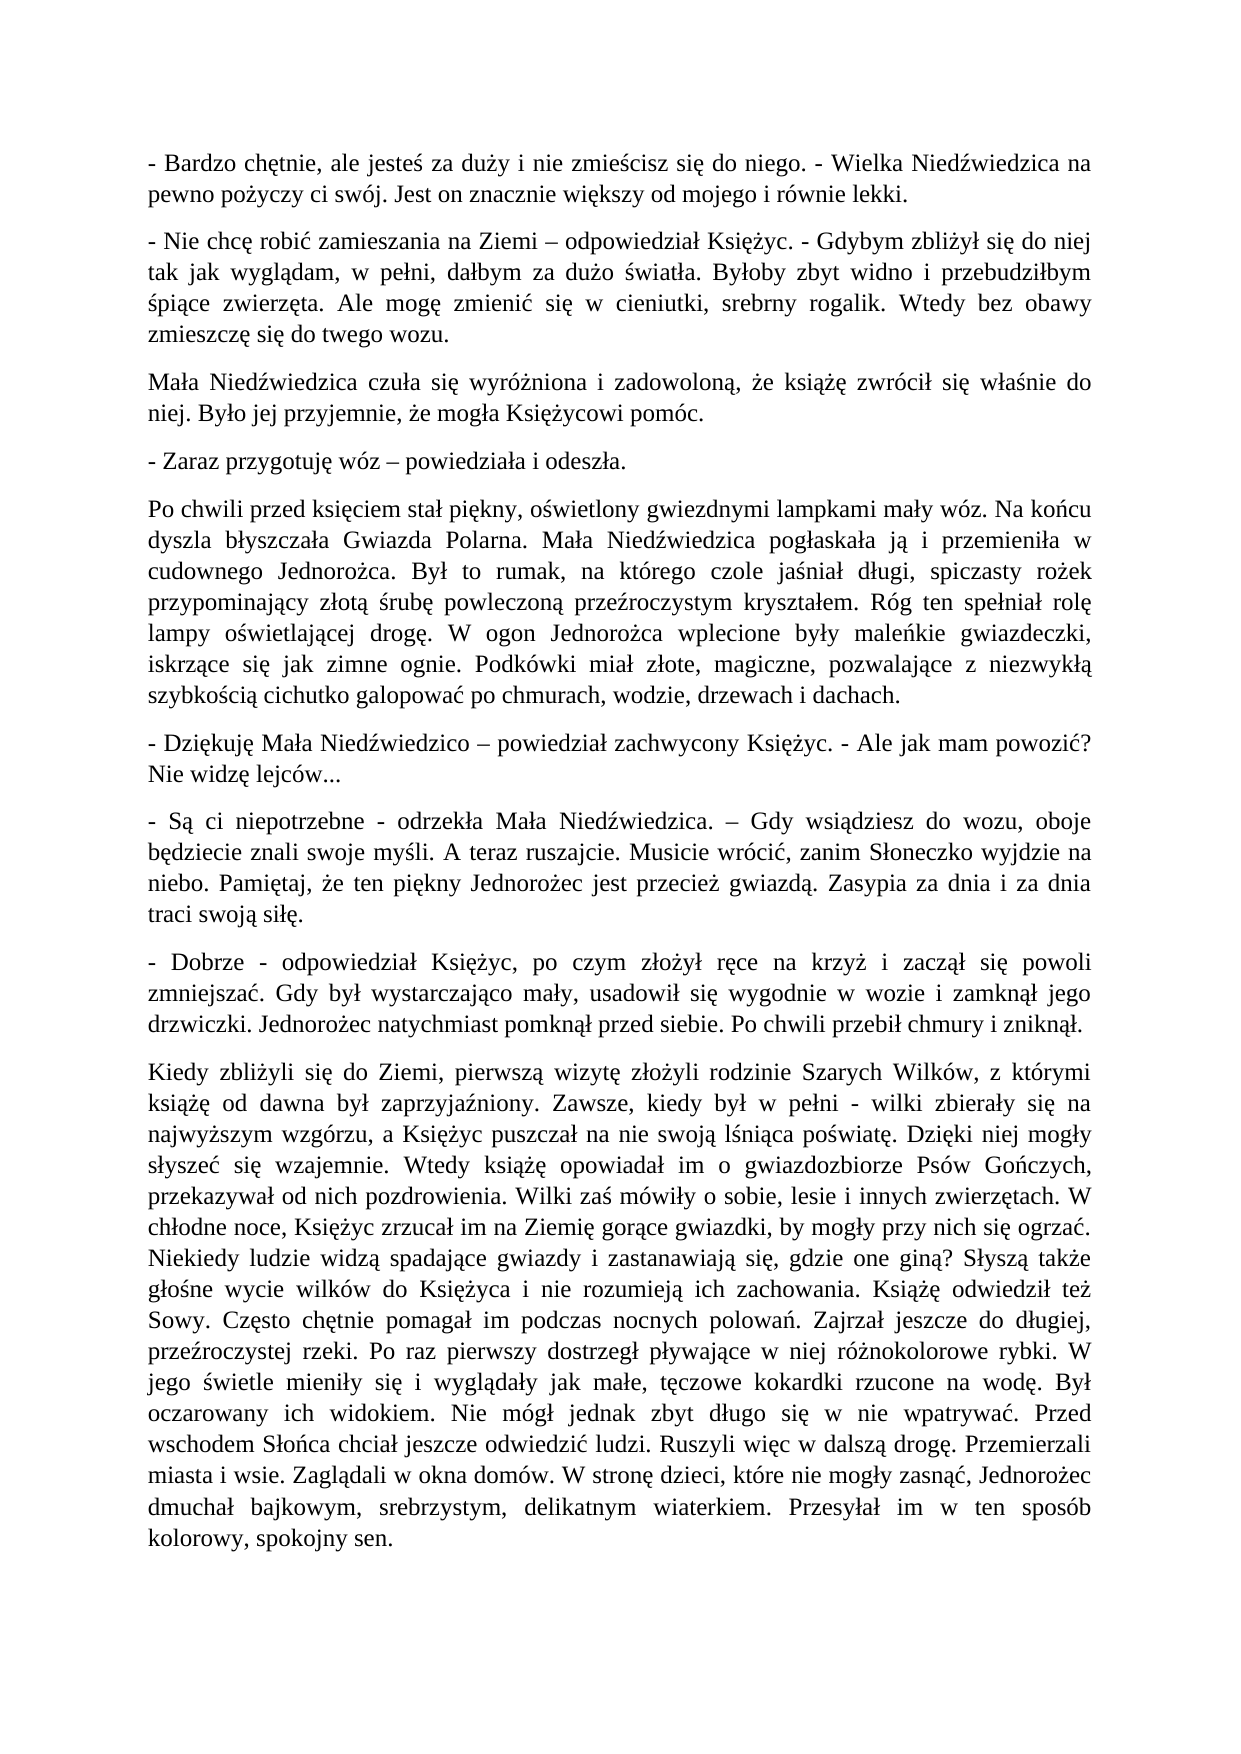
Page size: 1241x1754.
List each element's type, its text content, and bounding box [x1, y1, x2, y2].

text - Są ci niepotrzebne - odrzekła Mała Niedźwiedzica. – Gdy wsiądziesz do wozu, oboje będziecie znali swoje myśli. A teraz ruszajcie. Musicie wrócić, zanim Słoneczko wyjdzie na niebo. Pamiętaj, że ten piękny Jednorożec jest przecież gwiazdą. Zasypia za dnia i za dnia traci swoją siłę. [148, 806, 1093, 928]
text - Zaraz przygotuję wóz – powiedziała i odeszła. [148, 446, 1093, 475]
text Kiedy zbliżyli się do Ziemi, pierwszą wizytę złożyli rodzinie Szarych Wilków, z którymi książę od dawna był zaprzyjaźniony. Zawsze, kiedy był w pełni - wilki zbierały się na najwyższym wzgórzu, a Księżyc puszczał na nie swoją lśniąca poświatę. Dzięki niej mogły słyszeć się wzajemnie. Wtedy książę opowiadał im o gwiazdozbiorze Psów Gończych, przekazywał od nich pozdrowienia. Wilki zaś mówiły o sobie, lesie i innych zwierzętach. W chłodne noce, Księżyc zrzucał im na Ziemię gorące gwiazdki, by mogły przy nich się ogrzać. Niekiedy ludzie widzą spadające gwiazdy i zastanawiają się, gdzie one giną? Słyszą także głośne wycie wilków do Księżyca i nie rozumieją ich zachowania. Książę odwiedził też Sowy. Często chętnie pomagał im podczas nocnych polowań. Zajrzał jeszcze do długiej, przeźroczystej rzeki. Po raz pierwszy dostrzegł pływające w niej różnokolorowe rybki. W jego świetle mieniły się i wyglądały jak małe, tęczowe kokardki rzucone na wodę. Był oczarowany ich widokiem. Nie mógł jednak zbyt długo się w nie wpatrywać. Przed wschodem Słońca chciał jeszcze odwiedzić ludzi. Ruszyli więc w dalszą drogę. Przemierzali miasta i wsie. Zaglądali w okna domów. W stronę dzieci, które nie mogły zasnąć, Jednorożec dmuchał bajkowym, srebrzystym, delikatnym wiaterkiem. Przesyłał im w ten sposób kolorowy, spokojny sen. [148, 1057, 1093, 1551]
text - Nie chcę robić zamieszania na Ziemi – odpowiedział Księżyc. - Gdybym zbliżył się do niej tak jak wyglądam, w pełni, dałbym za dużo światła. Byłoby zbyt widno i przebudziłbym śpiące zwierzęta. Ale mogę zmienić się w cieniutki, srebrny rogalik. Wtedy bez obawy zmieszczę się do twego wozu. [148, 226, 1093, 348]
text - Dziękuję Mała Niedźwiedzico – powiedział zachwycony Księżyc. - Ale jak mam powozić? Nie widzę lejców... [148, 728, 1093, 787]
text - Dobrze - odpowiedział Księżyc, po czym złożył ręce na krzyż i zaczął się powoli zmniejszać. Gdy był wystarczająco mały, usadowił się wygodnie w wozie i zamknął jego drzwiczki. Jednorożec natychmiast pomknął przed siebie. Po chwili przebił chmury i zniknął. [148, 947, 1093, 1038]
text Po chwili przed księciem stał piękny, oświetlony gwiezdnymi lampkami mały wóz. Na końcu dyszla błyszczała Gwiazda Polarna. Mała Niedźwiedzica pogłaskała ją i przemieniła w cudownego Jednorożca. Był to rumak, na którego czole jaśniał długi, spiczasty rożek przypominający złotą śrubę powleczoną przeźroczystym kryształem. Róg ten spełniał rolę lampy oświetlającej drogę. W ogon Jednorożca wplecione były maleńkie gwiazdeczki, iskrzące się jak zimne ognie. Podkówki miał złote, magiczne, pozwalające z niezwykłą szybkością cichutko galopować po chmurach, wodzie, drzewach i dachach. [148, 494, 1093, 709]
text Mała Niedźwiedzica czuła się wyróżniona i zadowoloną, że książę zwrócił się właśnie do niej. Było jej przyjemnie, że mogła Księżycowi pomóc. [148, 367, 1093, 427]
text - Bardzo chętnie, ale jesteś za duży i nie zmieścisz się do niego. - Wielka Niedźwiedzica na pewno pożyczy ci swój. Jest on znacznie większy od mojego i równie lekki. [148, 148, 1093, 207]
